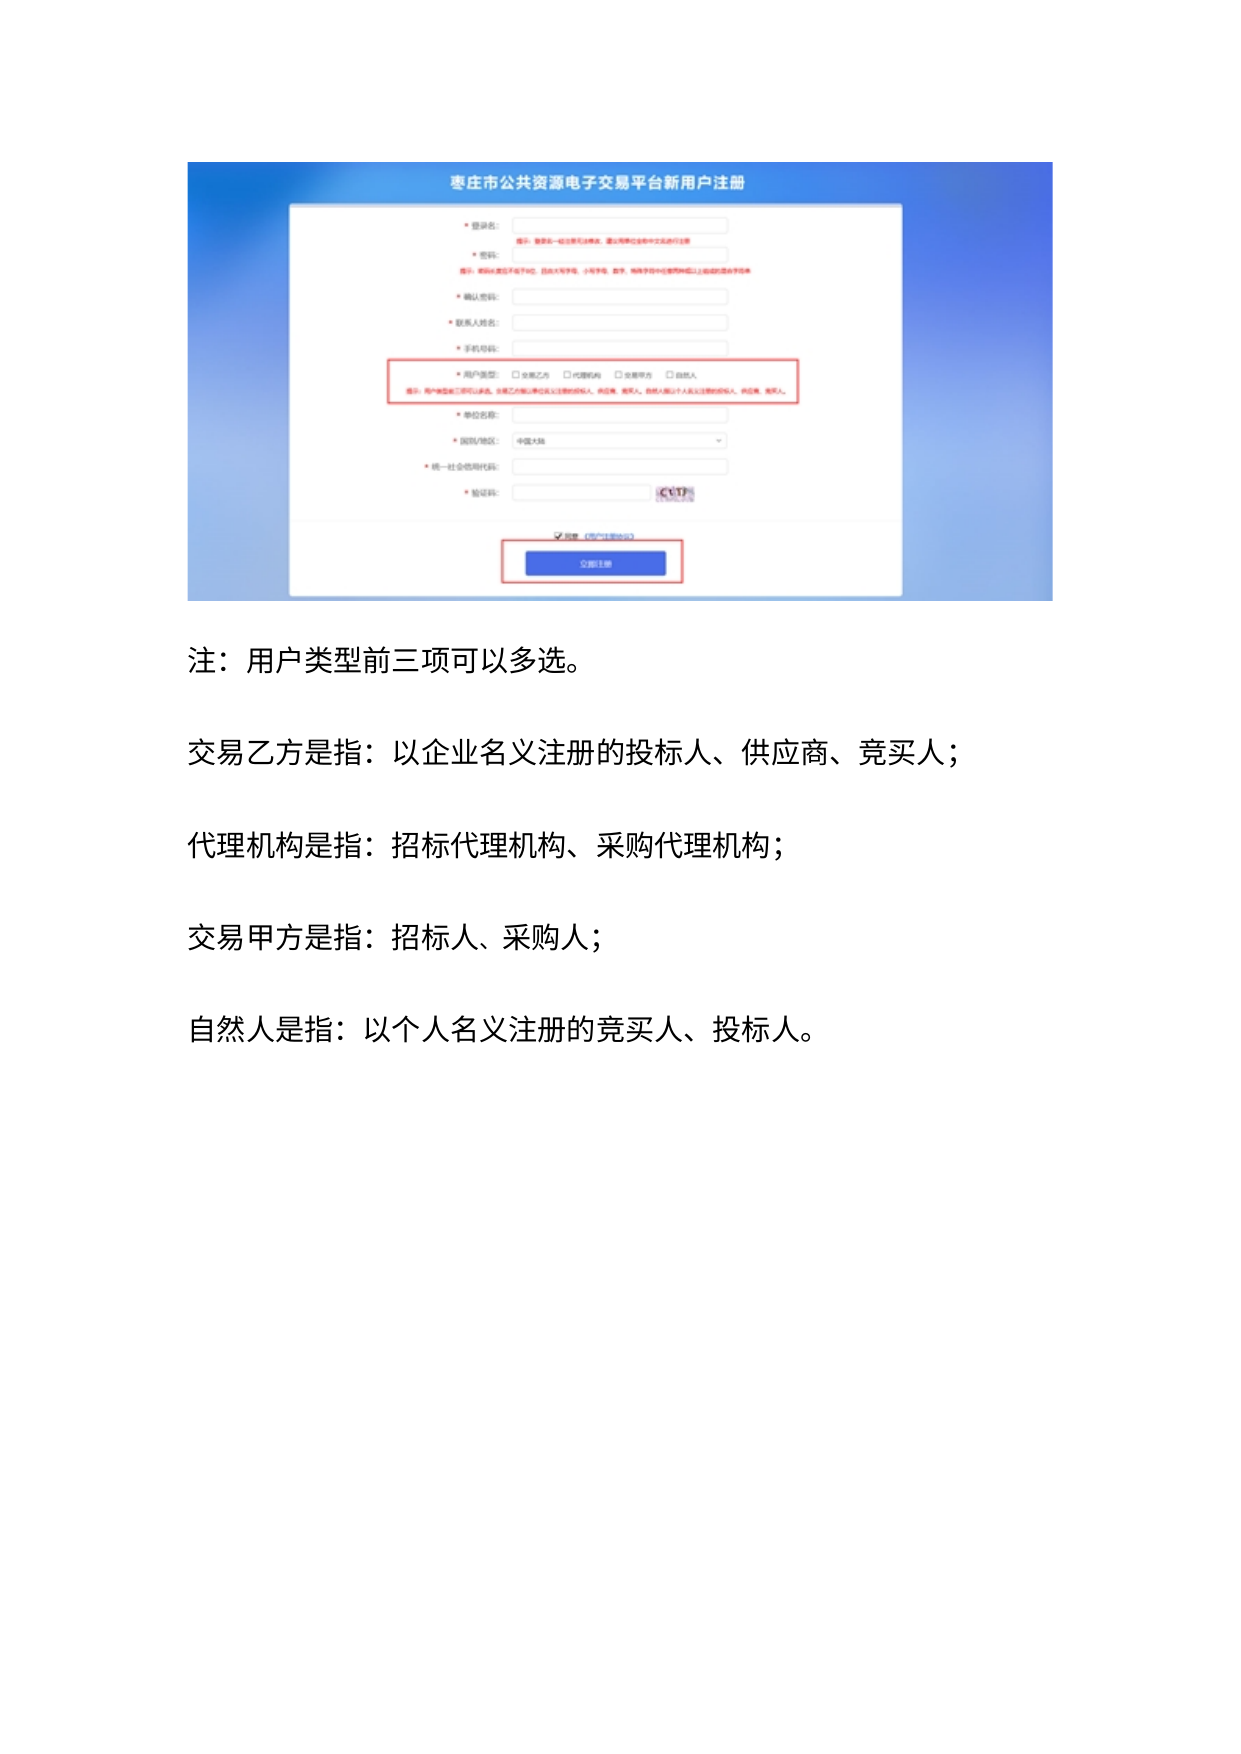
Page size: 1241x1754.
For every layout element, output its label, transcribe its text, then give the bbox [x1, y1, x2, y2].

picture [187, 162, 1053, 601]
text 注：用户类型前三项可以多选。 [187, 601, 1053, 692]
text 交易甲方是指：招标人、采购人； [187, 903, 1053, 968]
text 代理机构是指：招标代理机构、采购代理机构； [187, 811, 1053, 876]
text 自然人是指：以个人名义注册的竞买人、投标人。 [187, 995, 1053, 1060]
text 交易乙方是指：以企业名义注册的投标人、供应商、竞买人； [187, 719, 1053, 784]
